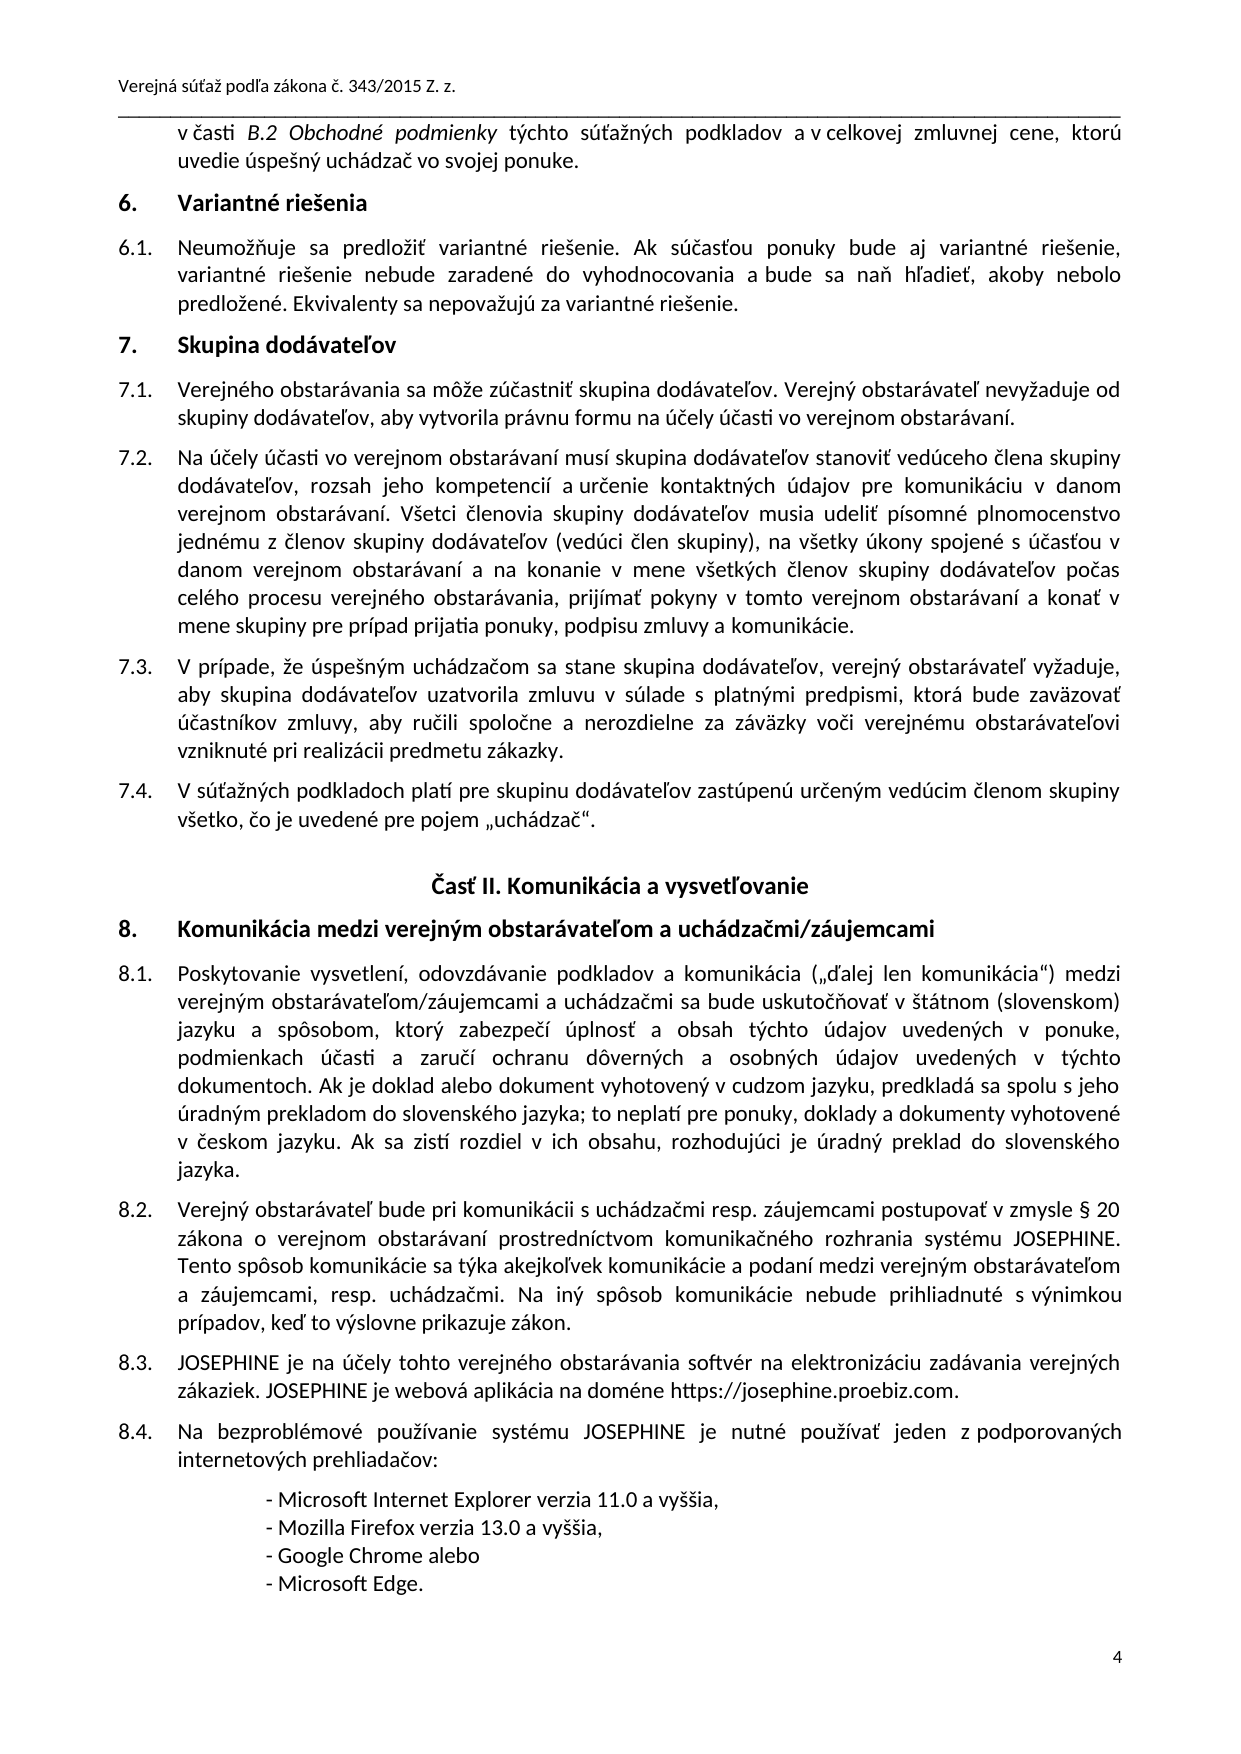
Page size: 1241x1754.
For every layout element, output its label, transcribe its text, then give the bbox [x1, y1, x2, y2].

list Na bezproblémové používanie systému JOSEPHINE je nutné používať jeden z podporovaných internetových prehliadačov: [118, 1417, 1122, 1473]
text Časť II. Komunikácia a vysvetľovanie [118, 870, 1122, 901]
list Verejného obstarávania sa môže zúčastniť skupina dodávateľov. Verejný obstarávateľ nevyžaduje od skupiny dodávateľov, aby vytvorila právnu formu na účely účasti vo verejnom obstarávaní. [118, 375, 1122, 431]
subtitle Komunikácia medzi verejným obstarávateľom a uchádzačmi/záujemcami [118, 913, 1122, 944]
list V prípade, že úspešným uchádzačom sa stane skupina dodávateľov, verejný obstarávateľ vyžaduje, aby skupina dodávateľov uzatvorila zmluvu v súlade s platnými predpismi, ktorá bude zaväzovať účastníkov zmluvy, aby ručili spoločne a nerozdielne za záväzky voči verejnému obstarávateľovi vzniknuté pri realizácii predmetu zákazky. [118, 652, 1122, 764]
list Variantné riešenia [118, 187, 1122, 217]
list Neumožňuje sa predložiť variantné riešenie. Ak súčasťou ponuky bude aj variantné riešenie, variantné riešenie nebude zaradené do vyhodnocovania a bude sa naň hľadieť, akoby nebolo predložené. Ekvivalenty sa nepovažujú za variantné riešenie. [118, 233, 1122, 317]
text - Microsoft Internet Explorer verzia 11.0 a vyššia, [118, 1485, 1122, 1513]
text - Google Chrome alebo [118, 1541, 1122, 1569]
list Verejný obstarávateľ bude pri komunikácii s uchádzačmi resp. záujemcami postupovať v zmysle § 20 zákona o verejnom obstarávaní prostredníctvom komunikačného rozhrania systému JOSEPHINE. Tento spôsob komunikácie sa týka akejkoľvek komunikácie a podaní medzi verejným obstarávateľom a záujemcami, resp. uchádzačmi. Na iný spôsob komunikácie nebude prihliadnuté s výnimkou prípadov, keď to výslovne prikazuje zákon. [118, 1196, 1122, 1336]
list Poskytovanie vysvetlení, odovzdávanie podkladov a komunikácia („ďalej len komunikácia“) medzi verejným obstarávateľom/záujemcami a uchádzačmi sa bude uskutočňovať v štátnom (slovenskom) jazyku a spôsobom, ktorý zabezpečí úplnosť a obsah týchto údajov uvedených v ponuke, podmienkach účasti a zaručí ochranu dôverných a osobných údajov uvedených v týchto dokumentoch. Ak je doklad alebo dokument vyhotovený v cudzom jazyku, predkladá sa spolu s jeho úradným prekladom do slovenského jazyka; to neplatí pre ponuky, doklady a dokumenty vyhotovené v českom jazyku. Ak sa zistí rozdiel v ich obsahu, rozhodujúci je úradný preklad do slovenského jazyka. [118, 959, 1122, 1183]
list Skupina dodávateľov [118, 329, 1122, 360]
text - Mozilla Firefox verzia 13.0 a vyššia, [118, 1513, 1122, 1541]
list Na účely účasti vo verejnom obstarávaní musí skupina dodávateľov stanoviť vedúceho člena skupiny dodávateľov, rozsah jeho kompetencií a určenie kontaktných údajov pre komunikáciu v danom verejnom obstarávaní. Všetci členovia skupiny dodávateľov musia udeliť písomné plnomocenstvo jednému z členov skupiny dodávateľov (vedúci člen skupiny), na všetky úkony spojené s účasťou v danom verejnom obstarávaní a na konanie v mene všetkých členov skupiny dodávateľov počas celého procesu verejného obstarávania, prijímať pokyny v tomto verejnom obstarávaní a konať v mene skupiny pre prípad prijatia ponuky, podpisu zmluvy a komunikácie. [118, 443, 1122, 639]
list JOSEPHINE je na účely tohto verejného obstarávania softvér na elektronizáciu zadávania verejných zákaziek. JOSEPHINE je webová aplikácia na doméne https://josephine.proebiz.com. [118, 1348, 1122, 1404]
list V súťažných podkladoch platí pre skupinu dodávateľov zastúpenú určeným vedúcim členom skupiny všetko, čo je uvedené pre pojem „uchádzač“. [118, 777, 1122, 833]
text - Microsoft Edge. [192, 1569, 1122, 1597]
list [118, 118, 1122, 174]
